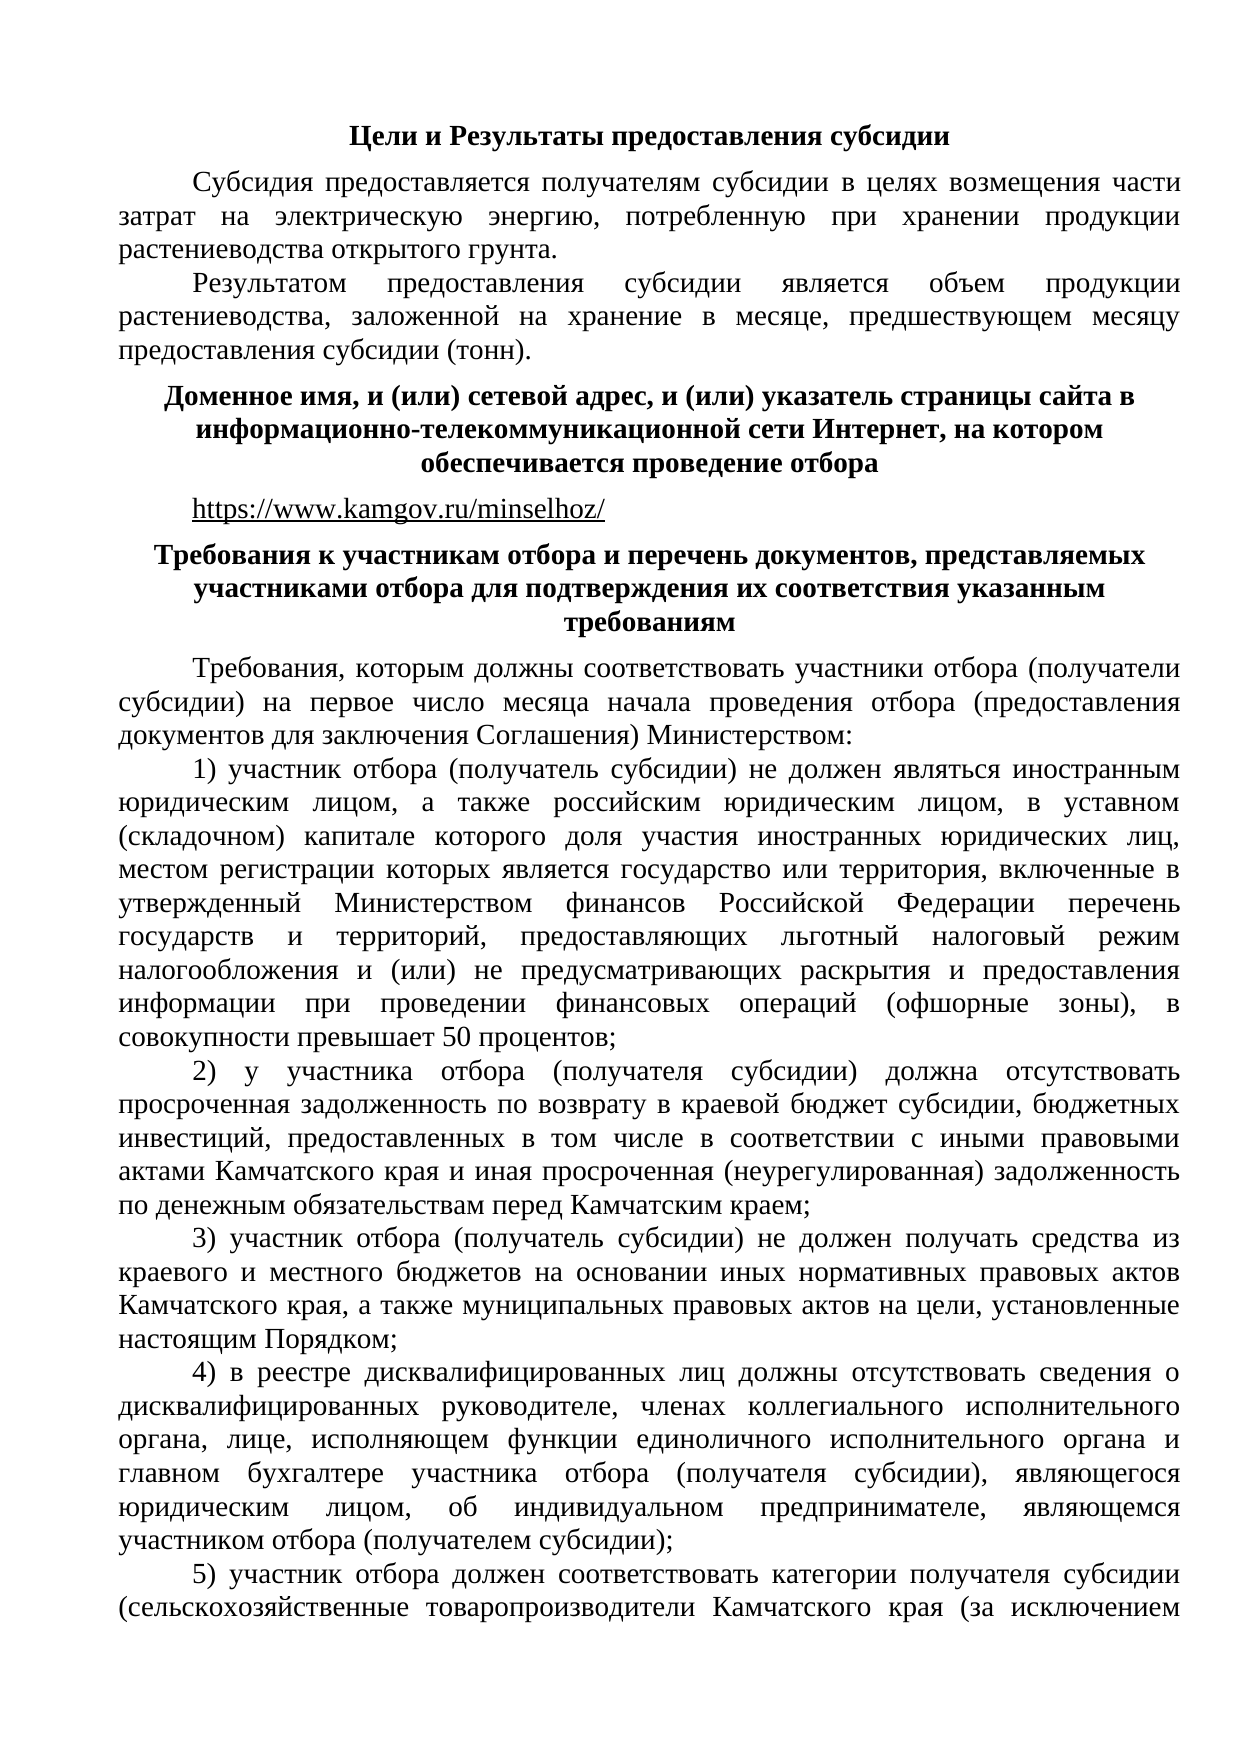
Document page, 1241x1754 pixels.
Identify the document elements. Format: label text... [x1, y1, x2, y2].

text 3) участник отбора (получатель субсидии) не должен получать средства из краевого и местного бюджетов на основании иных нормативных правовых актов Камчатского края, а также муниципальных правовых актов на цели, установленные настоящим Порядком; [118, 1220, 1181, 1354]
text 2) у участника отбора (получателя субсидии) должна отсутствовать просроченная задолженность по возврату в краевой бюджет субсидии, бюджетных инвестиций, предоставленных в том числе в соответствии с иными правовыми актами Камчатского края и иная просроченная (неурегулированная) задолженность по денежным обязательствам перед Камчатским краем; [118, 1053, 1181, 1220]
text Требования к участникам отбора и перечень документов, представляемых участниками отбора для подтверждения их соответствия указанным требованиям [118, 537, 1181, 638]
text Субсидия предоставляется получателям субсидии в целях возмещения части затрат на электрическую энергию, потребленную при хранении продукции растениеводства открытого грунта. [118, 164, 1181, 265]
text Результатом предоставления субсидии является объем продукции растениеводства, заложенной на хранение в месяце, предшествующем месяцу предоставления субсидии (тонн). [118, 265, 1181, 365]
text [118, 1556, 1181, 1623]
text Требования, которым должны соответствовать участники отбора (получатели субсидии) на первое число месяца начала проведения отбора (предоставления документов для заключения Соглашения) Министерством: [118, 650, 1181, 751]
text Доменное имя, и (или) сетевой адрес, и (или) указатель страницы сайта в информационно-телекоммуникационной сети Интернет, на котором обеспечивается проведение отбора [118, 378, 1181, 478]
text https://www.kamgov.ru/minselhoz/ [118, 491, 1181, 524]
text 1) участник отбора (получатель субсидии) не должен являться иностранным юридическим лицом, а также российским юридическим лицом, в уставном (складочном) капитале которого доля участия иностранных юридических лиц, местом регистрации которых является государство или территория, включенные в утвержденный Министерством финансов Российской Федерации перечень государств и территорий, предоставляющих льготный налоговый режим налогообложения и (или) не предусматривающих раскрытия и предоставления информации при проведении финансовых операций (офшорные зоны), в совокупности превышает 50 процентов; [118, 751, 1181, 1053]
text Цели и Результаты предоставления субсидии [118, 118, 1181, 152]
text 4) в реестре дисквалифицированных лиц должны отсутствовать сведения о дисквалифицированных руководителе, членах коллегиального исполнительного органа, лице, исполняющем функции единоличного исполнительного органа и главном бухгалтере участника отбора (получателя субсидии), являющегося юридическим лицом, об индивидуальном предпринимателе, являющемся участником отбора (получателем субсидии); [118, 1354, 1181, 1556]
